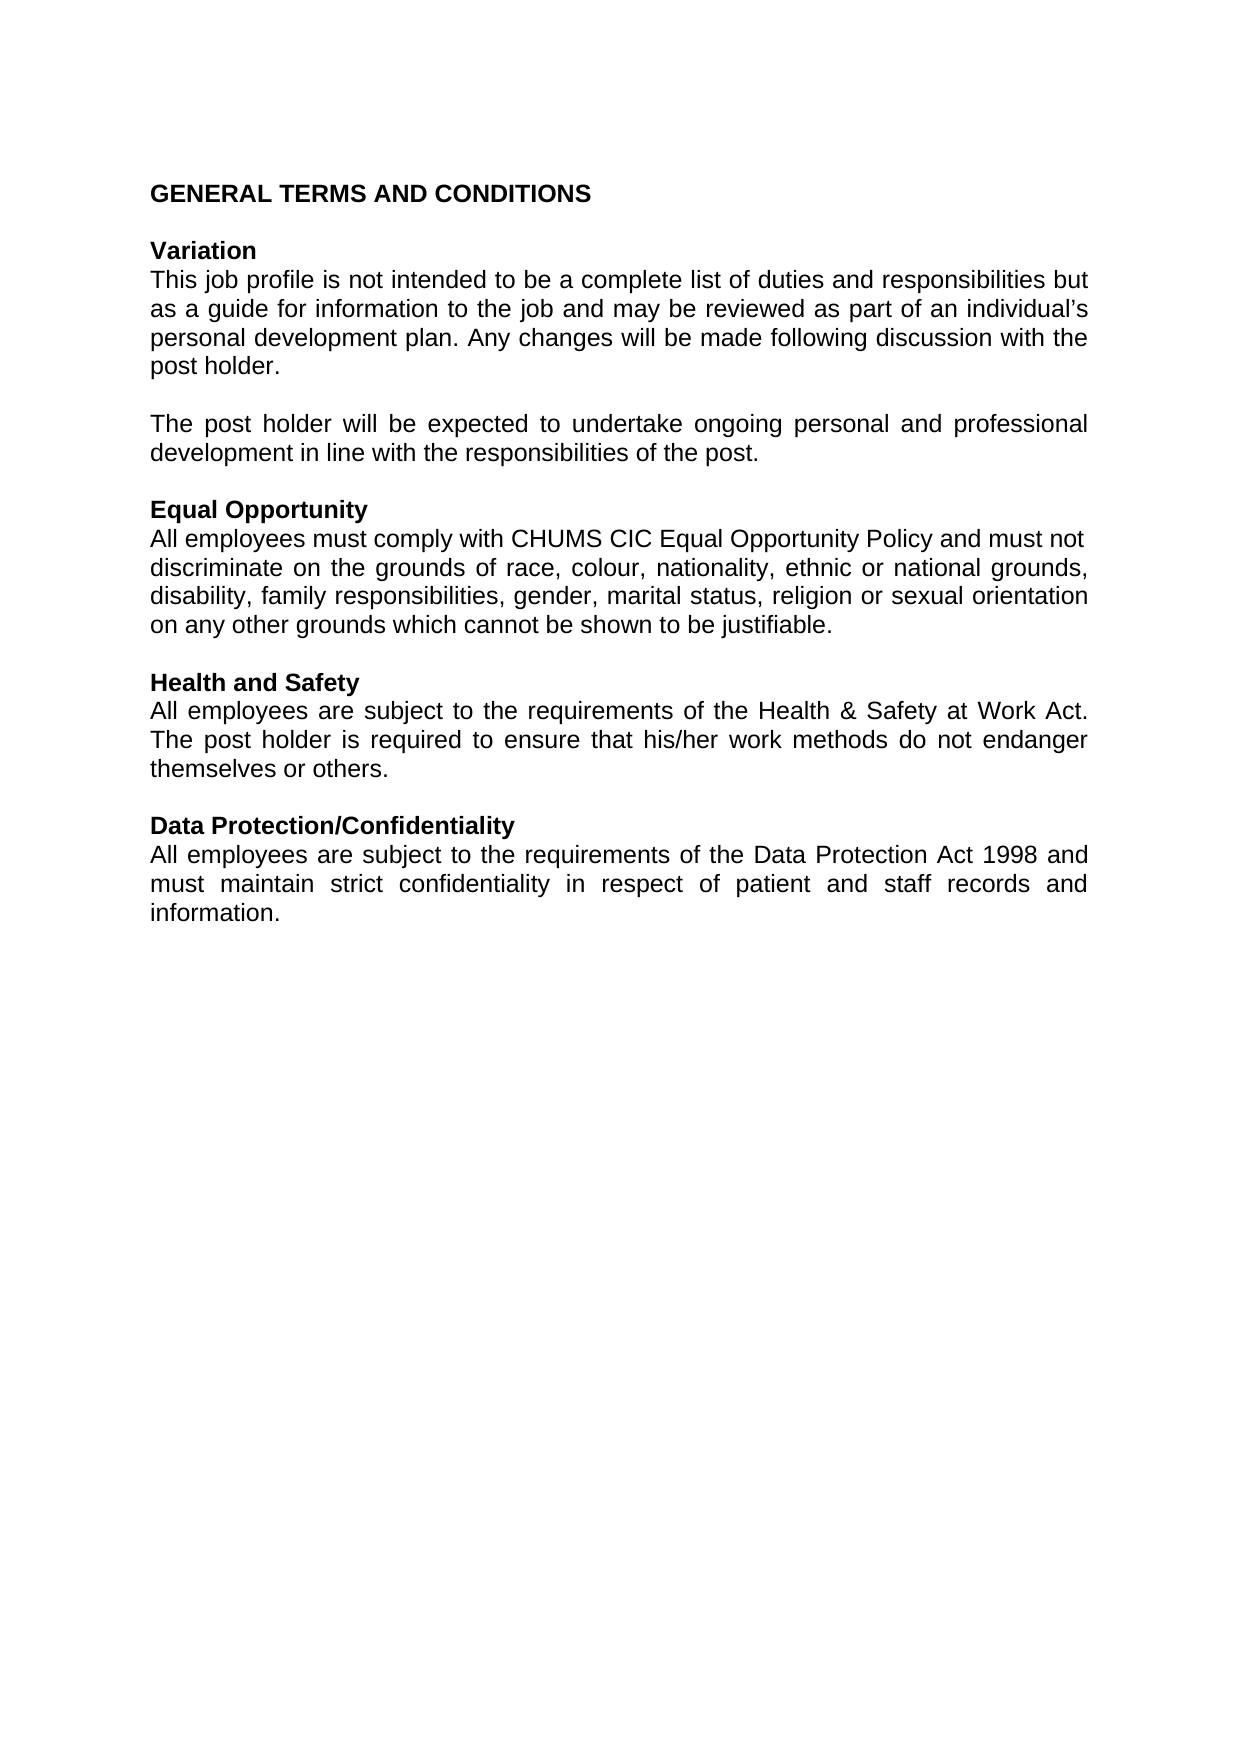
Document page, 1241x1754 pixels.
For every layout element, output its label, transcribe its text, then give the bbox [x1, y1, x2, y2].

text GENERAL TERMS AND CONDITIONS [150, 179, 1090, 207]
text Health and Safety [150, 667, 1090, 696]
text Data Protection/Confidentiality [150, 811, 1090, 840]
text discriminate on the grounds of race, colour, nationality, ethnic or national grounds, disability, family responsibilities, gender, marital status, religion or sexual orientation on any other grounds which cannot be shown to be justifiable. [150, 552, 1090, 639]
text All employees must comply with CHUMS CIC Equal Opportunity Policy and must not [150, 524, 1090, 552]
text All employees are subject to the requirements of the Health & Safety at Work Act. The post holder is required to ensure that his/her work methods do not endanger themselves or others. [150, 696, 1090, 782]
text Equal Opportunity [150, 495, 1090, 524]
text The post holder will be expected to undertake ongoing personal and professional development in line with the responsibilities of the post. [150, 409, 1090, 466]
text All employees are subject to the requirements of the Data Protection Act 1998 and must maintain strict confidentiality in respect of patient and staff records and information. [150, 840, 1090, 926]
text This job profile is not intended to be a complete list of duties and responsibilities but as a guide for information to the job and may be reviewed as part of an individual’s personal development plan. Any changes will be made following discussion with the post holder. [150, 265, 1090, 380]
text Variation [150, 236, 1090, 265]
